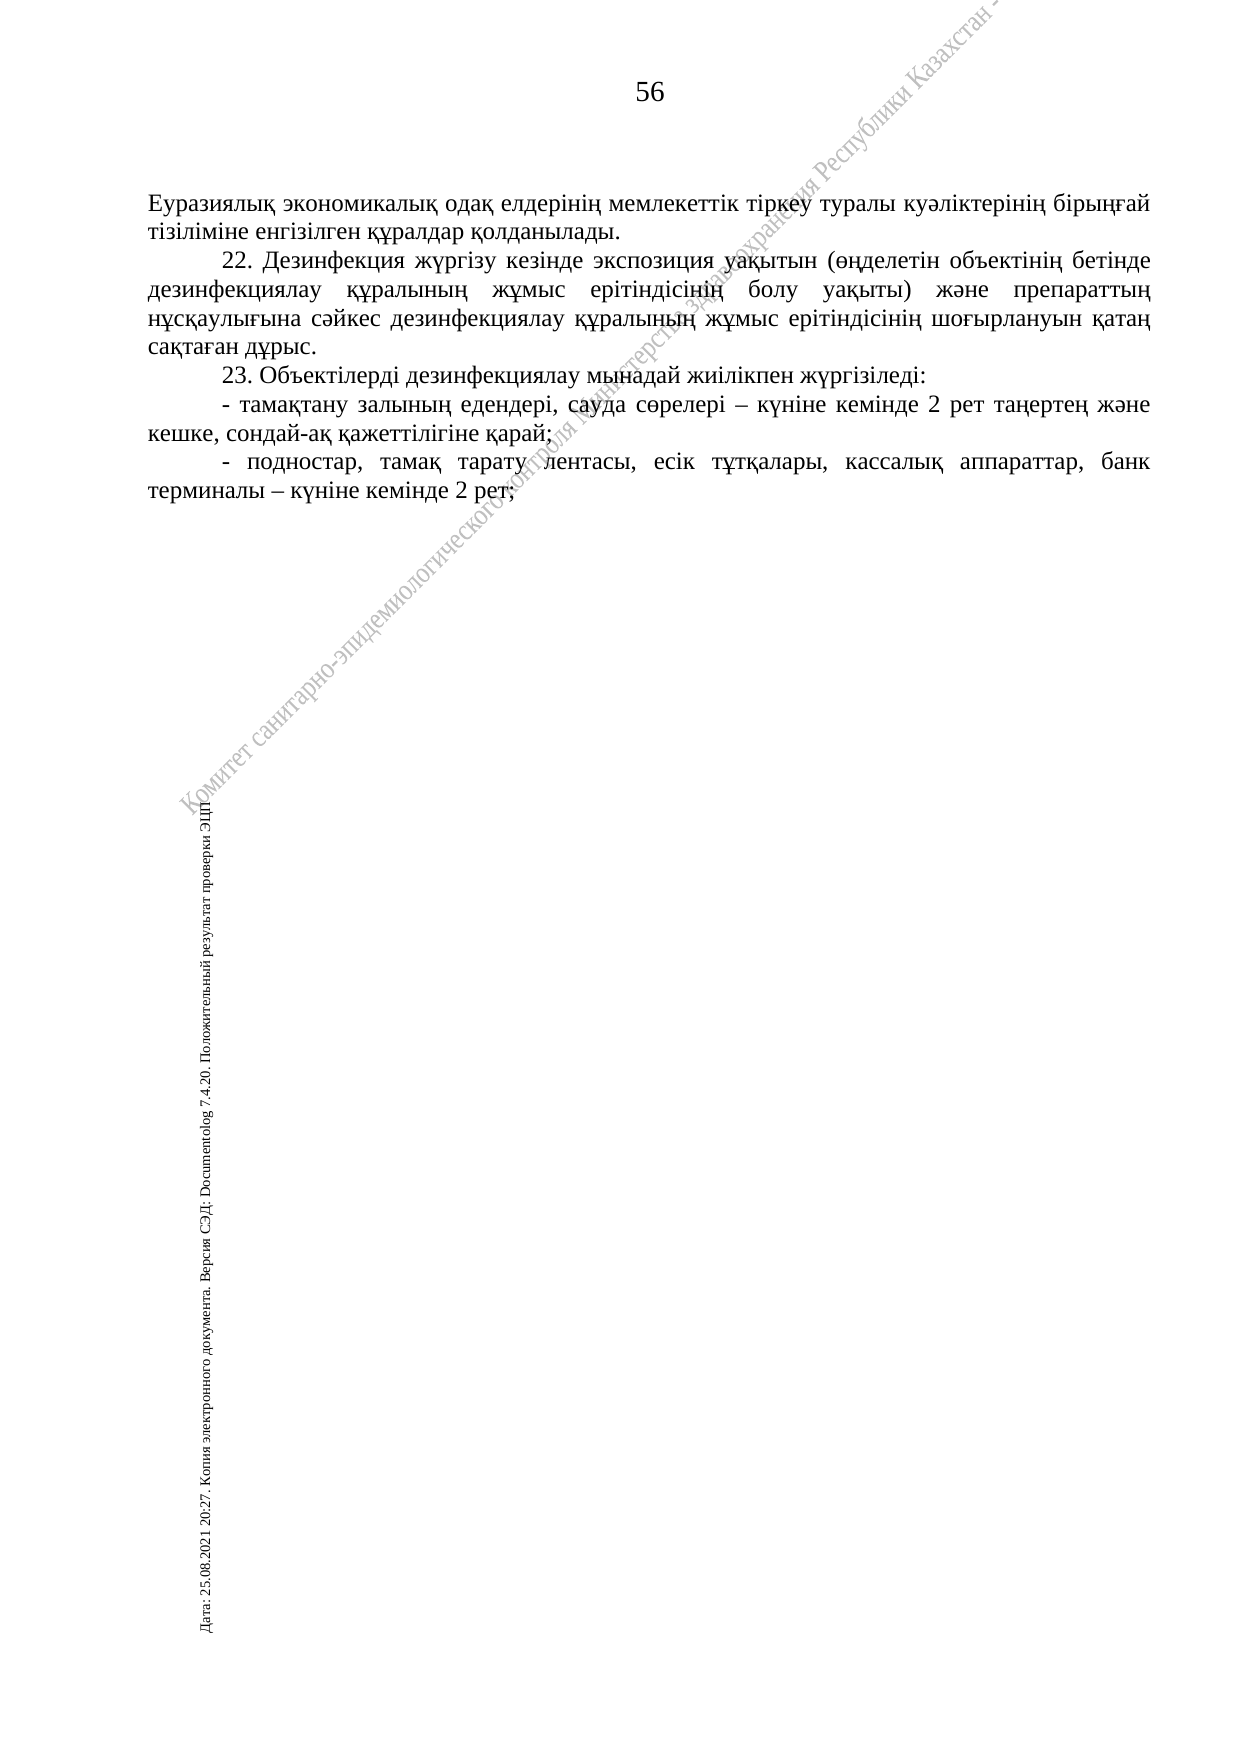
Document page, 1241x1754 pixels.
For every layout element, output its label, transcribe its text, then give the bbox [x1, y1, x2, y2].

text - тамақтану залының едендері, сауда сөрелері – күніне кемінде 2 рет таңертең және кешке, сондай-ақ қажеттілігіне қарай; [148, 389, 1152, 446]
text 23. Объектілерді дезинфекциялау мынадай жиілікпен жүргізіледі: [148, 360, 1152, 389]
text 21. Дезинфекция үшін Қазақстан Республикасы мен Еуразиялық экономикалық одақтың аумағында белгіленген тәртіппен тіркелген және қолдануға рұқсат етілген және Еуразиялық экономикалық одақ елдерінің мемлекеттік тіркеу туралы куәліктерінің бірыңғай тізіліміне енгізілген құралдар қолданылады. [148, 188, 1152, 245]
text - подностар, тамақ тарату лентасы, есік тұтқалары, кассалық аппараттар, банк терминалы – күніне кемінде 2 рет; [148, 446, 1152, 504]
text 22. Дезинфекция жүргізу кезінде экспозиция уақытын (өңделетін объектінің бетінде дезинфекциялау құралының жұмыс ерітіндісінің болу уақыты) және препараттың нұсқаулығына сәйкес дезинфекциялау құралының жұмыс ерітіндісінің шоғырлануын қатаң сақтаған дұрыс. [148, 245, 1152, 360]
